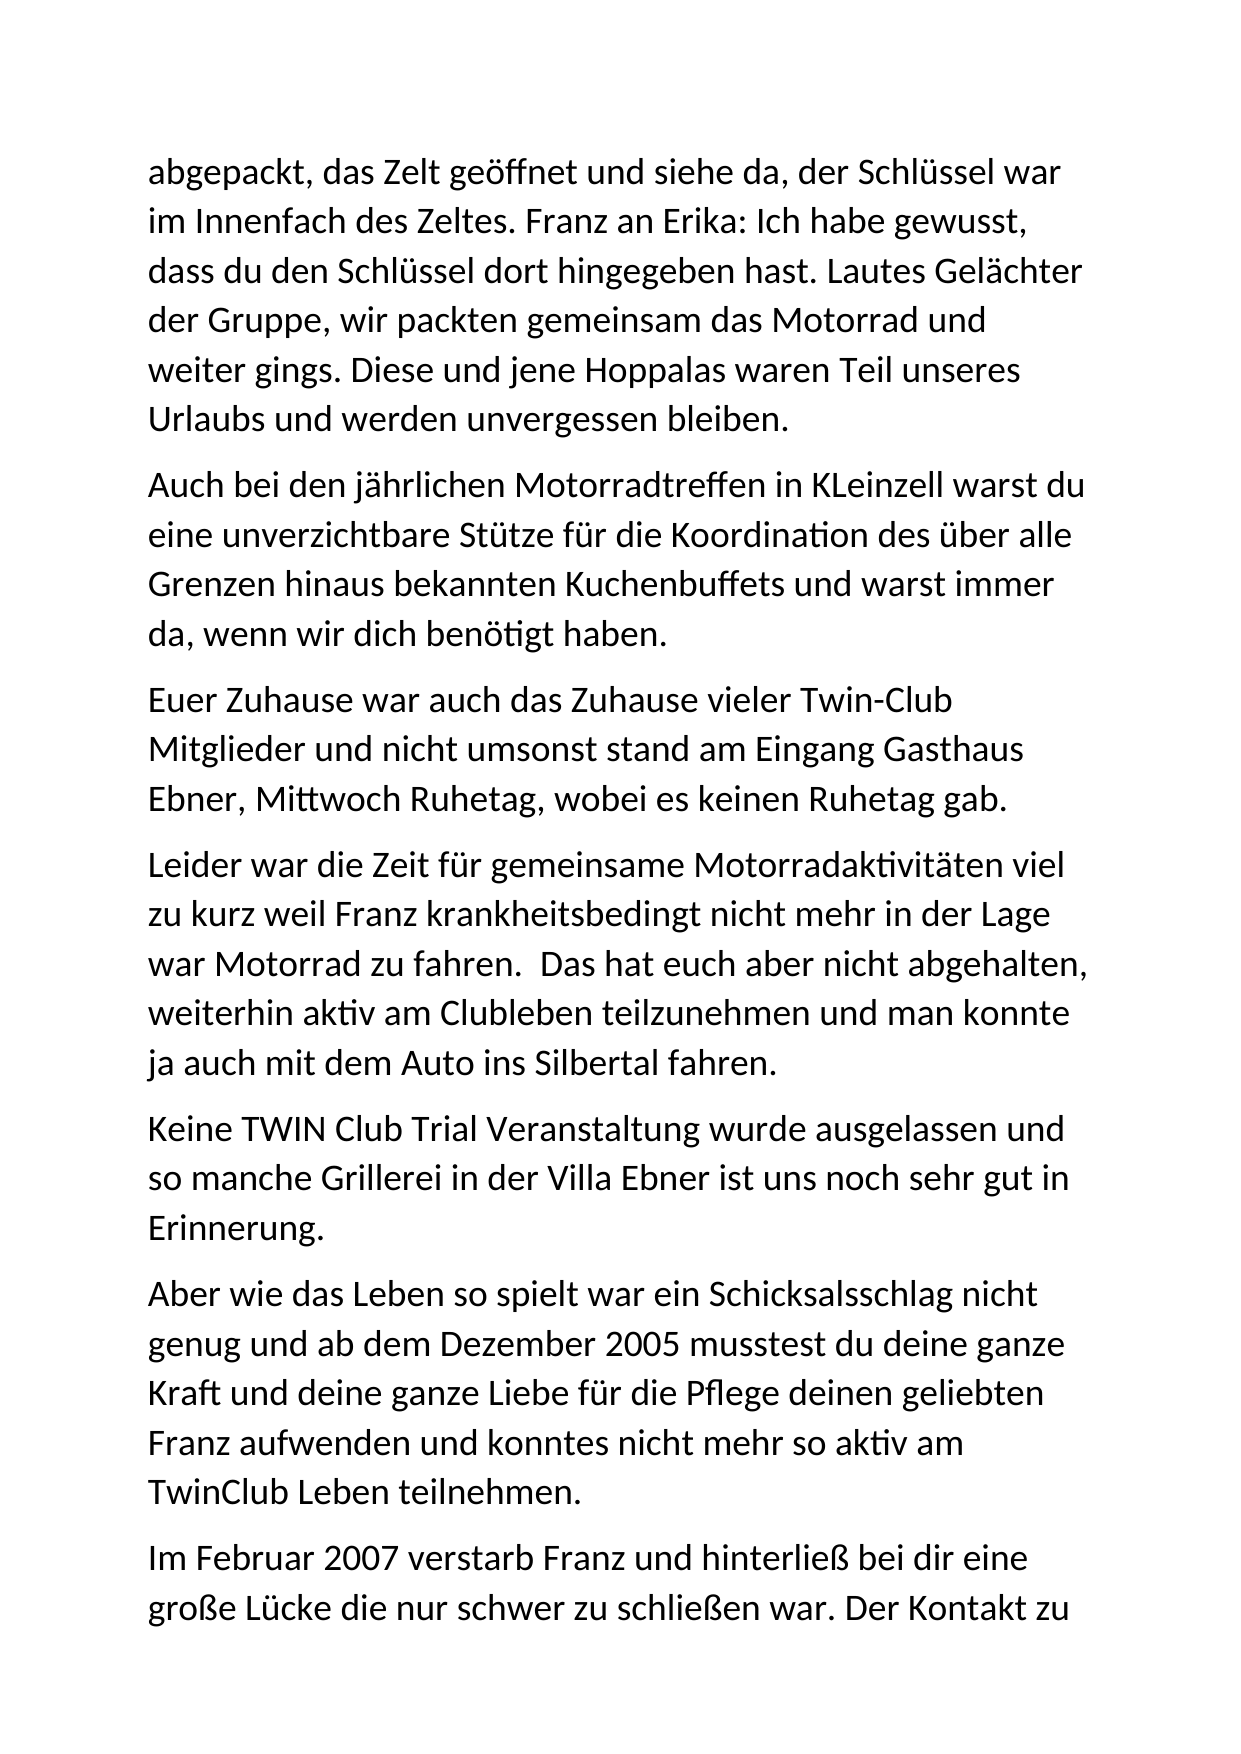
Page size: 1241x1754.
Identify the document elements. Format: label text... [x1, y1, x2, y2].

text Keine TWIN Club Trial Veranstaltung wurde ausgelassen und so manche Grillerei in der Villa Ebner ist uns noch sehr gut in Erinnerung. [148, 1105, 1093, 1250]
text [148, 1534, 1093, 1629]
text Auch bei den jährlichen Motorradtreffen in KLeinzell warst du eine unverzichtbare Stütze für die Koordination des über alle Grenzen hinaus bekannten Kuchenbuffets und warst immer da, wenn wir dich benötigt haben. [148, 461, 1093, 655]
text Euer Zuhause war auch das Zuhause vieler Twin-Club Mitglieder und nicht umsonst stand am Eingang Gasthaus Ebner, Mittwoch Ruhetag, wobei es keinen Ruhetag gab. [148, 676, 1093, 821]
text Leider war die Zeit für gemeinsame Motorradaktivitäten viel zu kurz weil Franz krankheitsbedingt nicht mehr in der Lage war Motorrad zu fahren. Das hat euch aber nicht abgehalten, weiterhin aktiv am Clubleben teilzunehmen und man konnte ja auch mit dem Auto ins Silbertal fahren. [148, 841, 1093, 1084]
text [148, 148, 1093, 441]
text Aber wie das Leben so spielt war ein Schicksalsschlag nicht genug und ab dem Dezember 2005 musstest du deine ganze Kraft und deine ganze Liebe für die Pflege deinen geliebten Franz aufwenden und konntes nicht mehr so aktiv am TwinClub Leben teilnehmen. [148, 1270, 1093, 1514]
